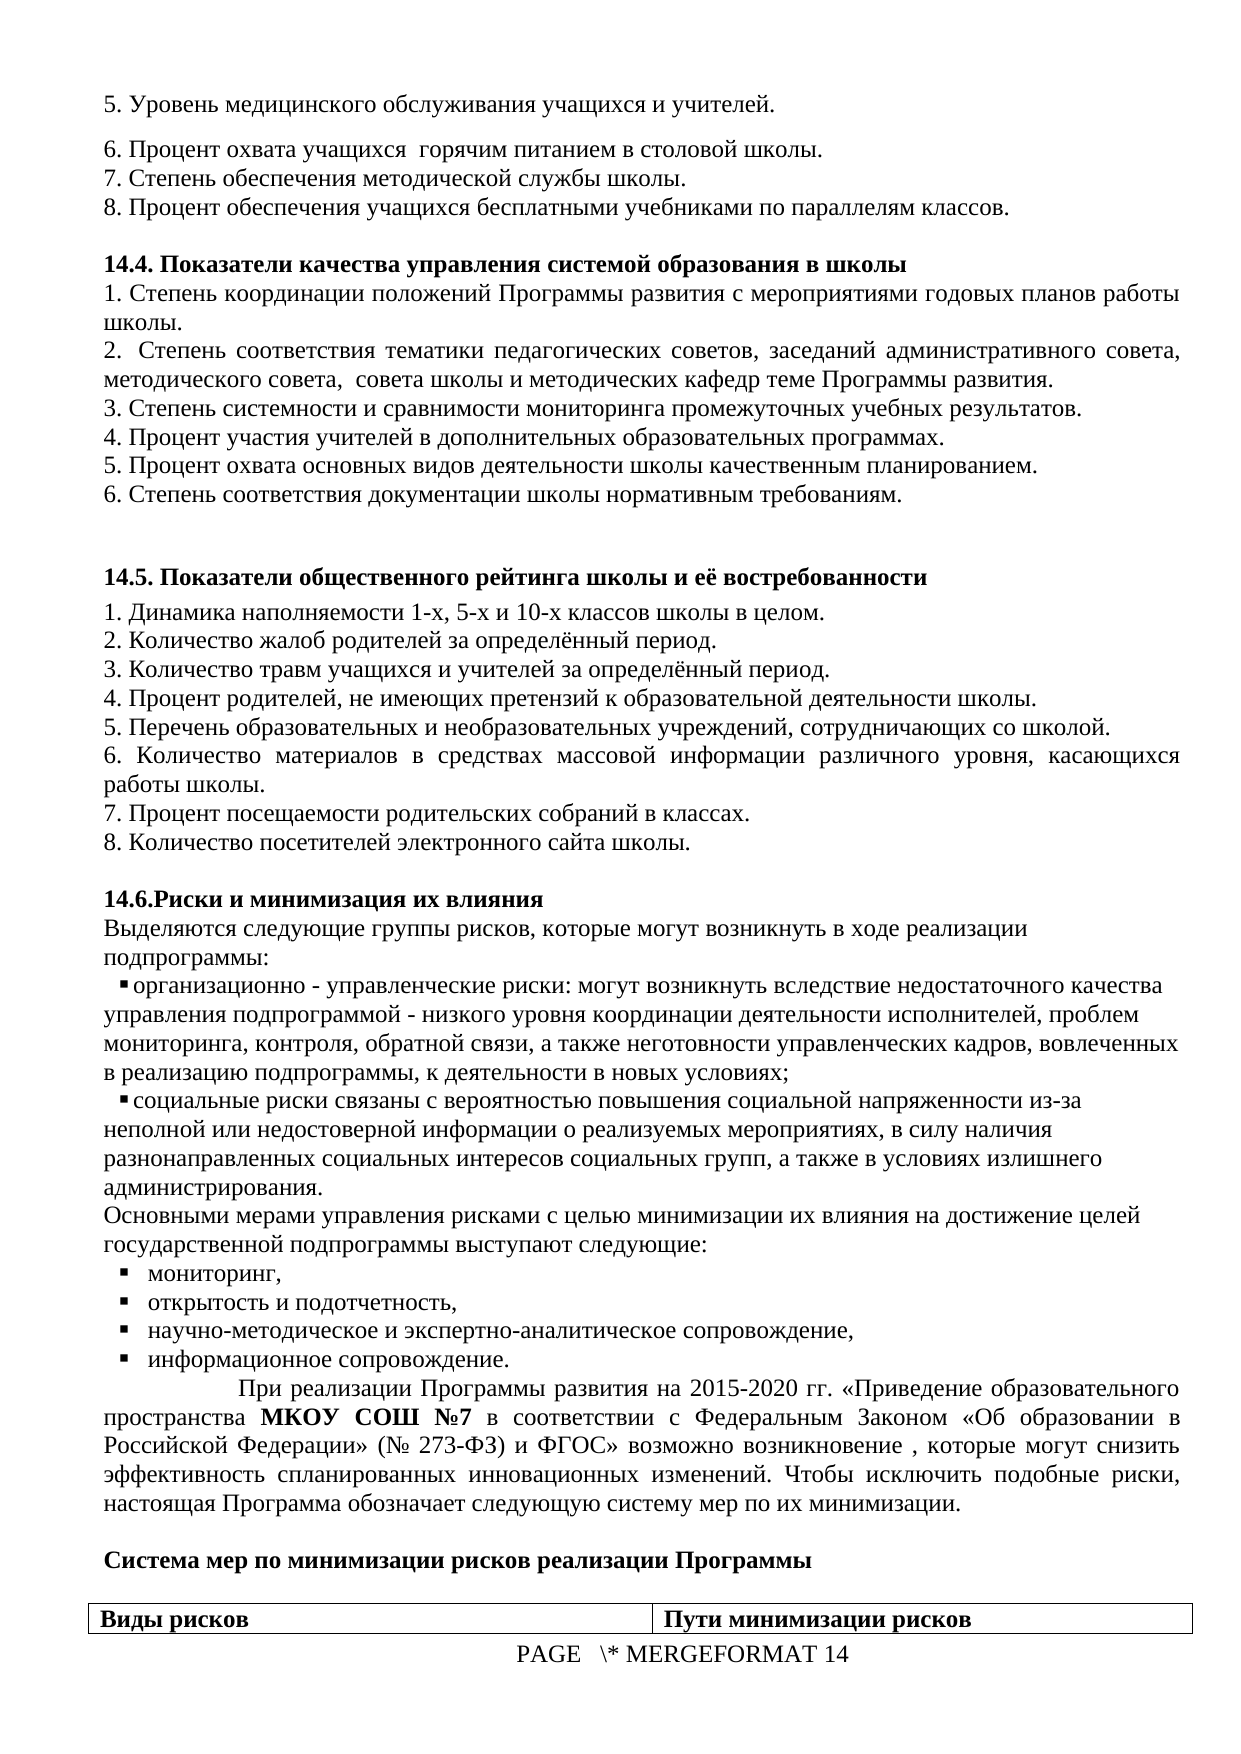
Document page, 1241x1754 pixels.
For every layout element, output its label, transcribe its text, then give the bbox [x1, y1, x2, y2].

list мониторинг, [103, 1258, 1181, 1287]
text 14.6.Риски и минимизация их влияния [103, 884, 1181, 913]
text Система мер по минимизации рисков реализации Программы [103, 1545, 1181, 1574]
text 14.4. Показатели качества управления системой образования в школы [103, 249, 1181, 278]
text 5. Перечень образовательных и необразовательных учреждений, сотрудничающих со школой. [103, 712, 1181, 740]
text 8. Процент обеспечения учащихся бесплатными учебниками по параллелям классов. [103, 192, 1181, 220]
list открытость и подотчетность, [103, 1287, 1181, 1315]
text 5. Процент охвата основных видов деятельности школы качественным планированием. [103, 450, 1181, 479]
text 1. Степень координации положений Программы развития с мероприятиями годовых планов работы школы. [103, 278, 1181, 335]
list информационное сопровождение. [103, 1344, 1181, 1373]
text 2. Количество жалоб родителей за определённый период. [103, 625, 1181, 654]
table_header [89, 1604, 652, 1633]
list научно-методическое и экспертно-аналитическое сопровождение, [103, 1315, 1181, 1344]
text 5. Уровень медицинского обслуживания учащихся и учителей. [103, 89, 1181, 117]
text 1. Динамика наполняемости 1-х, 5-х и 10-х классов школы в целом. [103, 597, 1181, 625]
list социальные риски связаны с вероятностью повышения социальной напряженности из-за неполной или недостоверной информации о реализуемых мероприятиях, в силу наличия разнонаправленных социальных интересов социальных групп, а также в условиях излишнего администрирования. [103, 1085, 1181, 1200]
text Выделяются следующие группы рисков, которые могут возникнуть в ходе реализации подпрограммы: [103, 913, 1181, 970]
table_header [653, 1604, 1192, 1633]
text 8. Количество посетителей электронного сайта школы. [103, 827, 1181, 855]
subtitle 14.5. Показатели общественного рейтинга школы и её востребованности [103, 562, 1181, 590]
text 7. Процент посещаемости родительских собраний в классах. [103, 798, 1181, 827]
text 4. Процент родителей, не имеющих претензий к образовательной деятельности школы. [103, 683, 1181, 712]
text 3. Количество травм учащихся и учителей за определённый период. [103, 654, 1181, 683]
text 3. Степень системности и сравнимости мониторинга промежуточных учебных результатов. [103, 393, 1181, 422]
text 6. Процент охвата учащихся горячим питанием в столовой школы. [103, 134, 1181, 163]
text 6. Степень соответствия документации школы нормативным требованиям. [103, 479, 1181, 508]
list организационно - управленческие риски: могут возникнуть вследствие недостаточного качества управления подпрограммой - низкого уровня координации деятельности исполнителей, проблем мониторинга, контроля, обратной связи, а также неготовности управленческих кадров, вовлеченных в реализацию подпрограммы, к деятельности в новых условиях; [103, 970, 1181, 1085]
text Основными мерами управления рисками с целью минимизации их влияния на достижение целей государственной подпрограммы выступают следующие: [103, 1200, 1181, 1258]
text При реализации Программы развития на 2015-2020 гг. «Приведение образовательного пространства МКОУ СОШ №7 в соответствии с Федеральным Законом «Об образовании в Российской Федерации» (№ 273-ФЗ) и ФГОС» возможно возникновение , которые могут снизить эффективность спланированных инновационных изменений. Чтобы исключить подобные риски, настоящая Программа обозначает следующую систему мер по их минимизации. [103, 1373, 1181, 1517]
text 2. Степень соответствия тематики педагогических советов, заседаний административного совета, методического совета, совета школы и методических кафедр теме Программы развития. [103, 335, 1181, 393]
text 7. Степень обеспечения методической службы школы. [103, 163, 1181, 192]
text 4. Процент участия учителей в дополнительных образовательных программах. [103, 422, 1181, 450]
text 6. Количество материалов в средствах массовой информации различного уровня, касающихся работы школы. [103, 740, 1181, 798]
